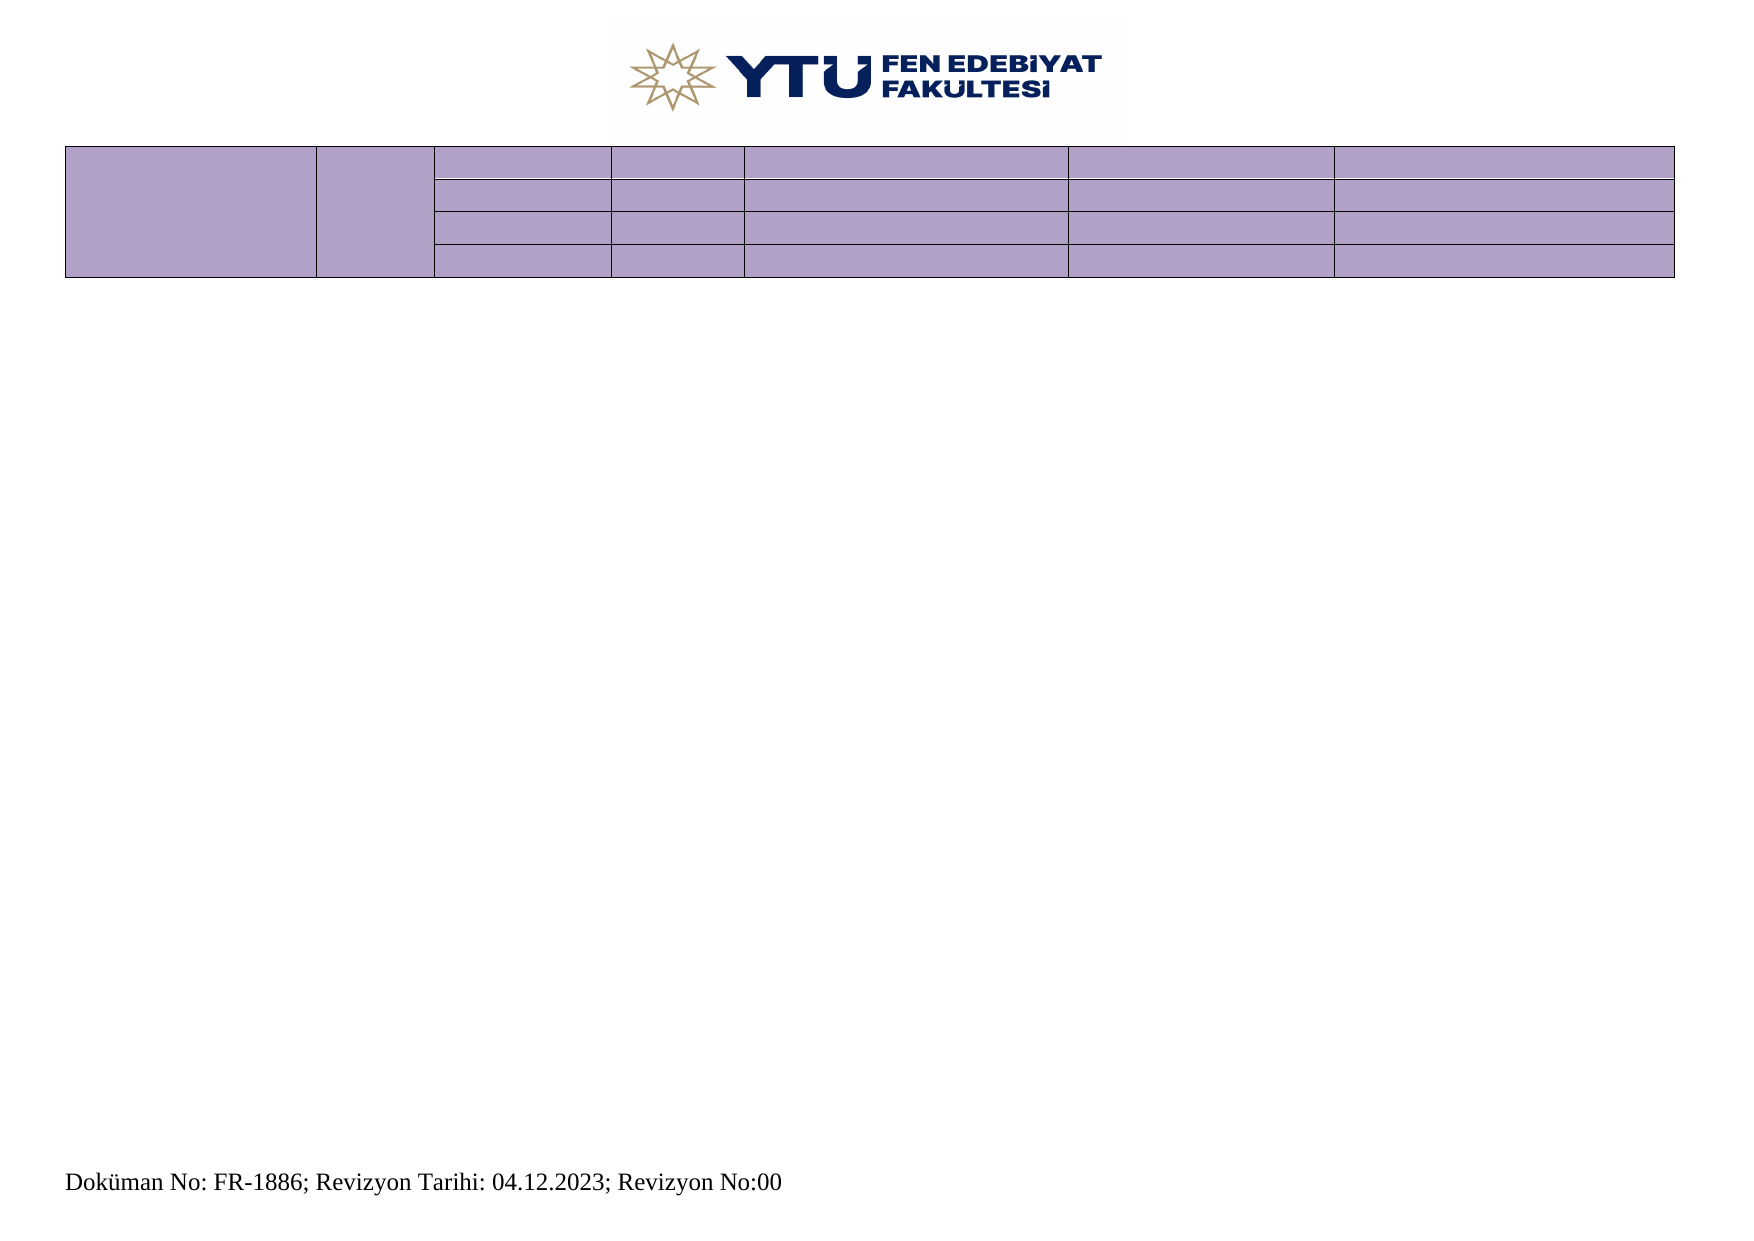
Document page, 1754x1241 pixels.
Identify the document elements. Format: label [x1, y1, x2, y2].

table_cell [1335, 147, 1674, 178]
table_cell [1069, 245, 1334, 277]
table_cell [612, 245, 744, 277]
table_cell [1069, 212, 1334, 244]
table_cell [612, 212, 744, 244]
table_cell [1335, 245, 1674, 277]
table_cell [435, 147, 611, 178]
table_cell [1069, 147, 1334, 178]
table_cell [1335, 180, 1674, 211]
table_cell [1069, 180, 1334, 211]
table_cell [745, 245, 1068, 277]
table_cell [745, 147, 1068, 178]
table_cell [745, 180, 1068, 211]
table_cell [435, 212, 611, 244]
table_cell [612, 180, 744, 211]
table_cell [435, 180, 611, 211]
table_cell [1335, 212, 1674, 244]
table_cell [745, 212, 1068, 244]
table_cell [435, 245, 611, 277]
picture [611, 14, 1125, 146]
table_cell [612, 147, 744, 178]
